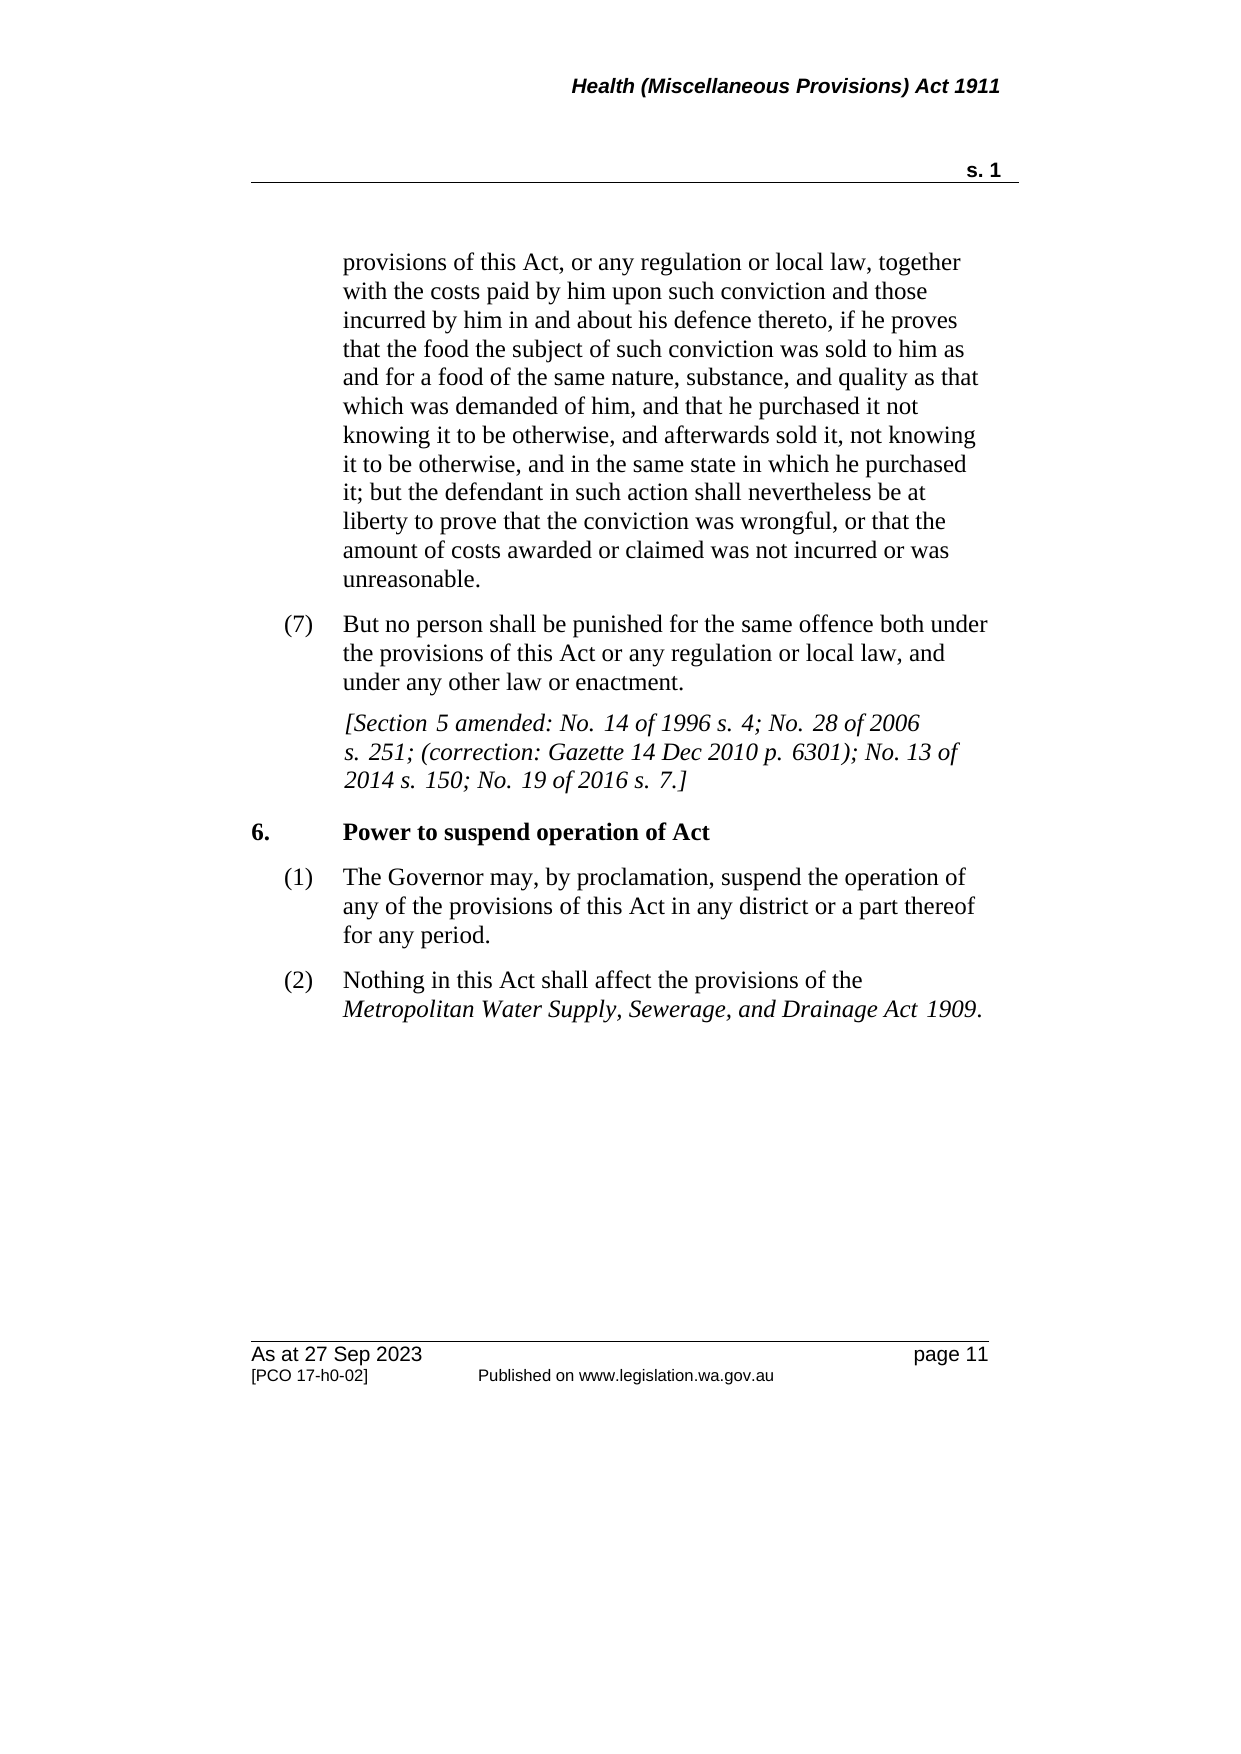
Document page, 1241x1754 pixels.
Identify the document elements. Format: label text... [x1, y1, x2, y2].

text (2) Nothing in this Act shall affect the provisions of the Metropolitan Water Supply, Sewerage, and Drainage Act 1909. [251, 965, 989, 1023]
text (1) The Governor may, by proclamation, suspend the operation of any of the provisions of this Act in any district or a part thereof for any period. [251, 862, 989, 949]
text (7) But no person shall be punished for the same offence both under the provisions of this Act or any regulation or local law, and under any other law or enactment. [251, 609, 989, 695]
text [Section 5 amended: No. 14 of 1996 s. 4; No. 28 of 2006 s. 251; (correction: Gazette 14 Dec 2010 p. 6301); No. 13 of 2014 s. 150; No. 19 of 2016 s. 7.] [251, 708, 989, 794]
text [251, 247, 989, 592]
subtitle 6. Power to suspend operation of Act [251, 817, 989, 846]
